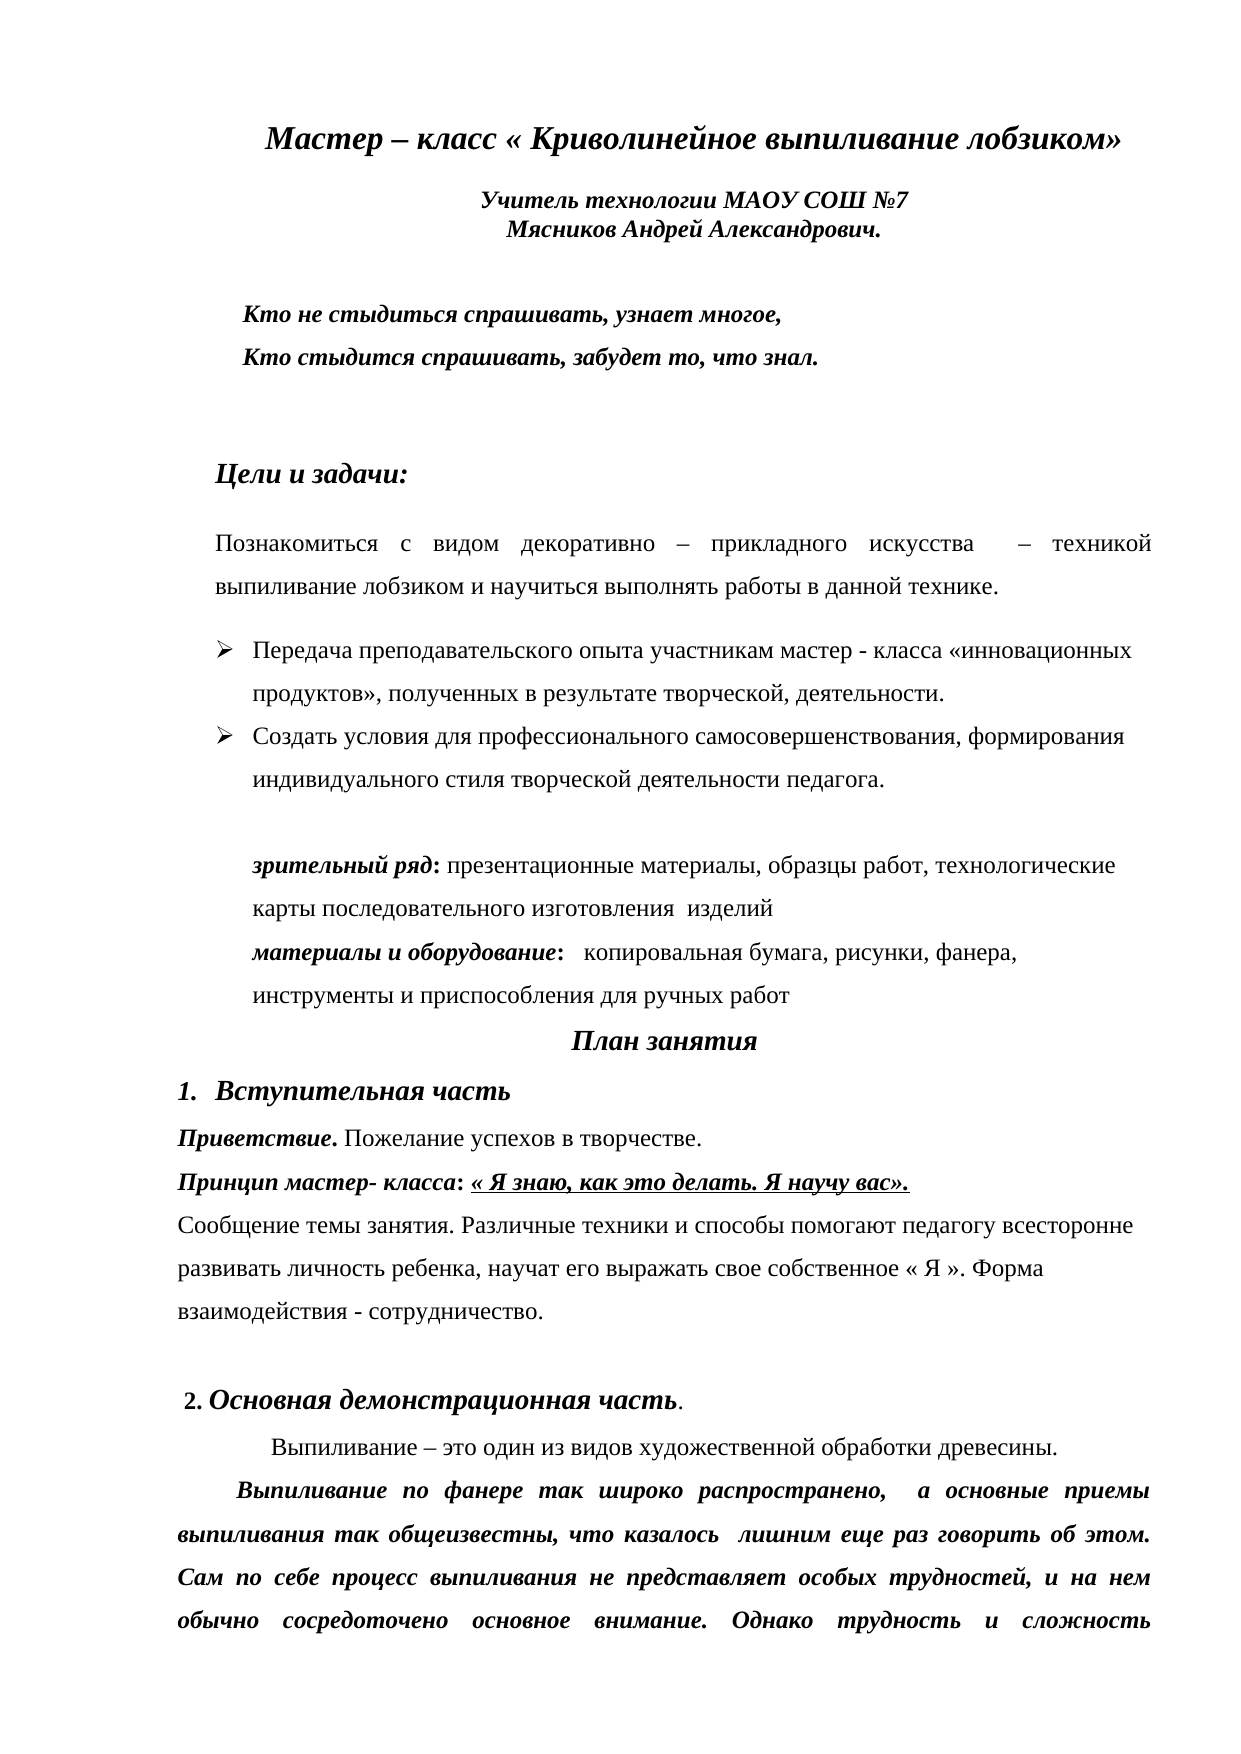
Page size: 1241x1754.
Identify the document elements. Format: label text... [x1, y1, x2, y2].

list Передача преподавательского опыта участникам мастер - класса «инновационных продуктов», полученных в результате творческой, деятельности. [215, 635, 1152, 707]
text Мастер – класс « Криволинейное выпиливание лобзиком» [177, 118, 1152, 156]
text Приветствие. Пожелание успехов в творчестве. [177, 1123, 1152, 1152]
text Познакомиться с видом декоративно – прикладного искусства – техникой выпиливание лобзиком и научиться выполнять работы в данной технике. [215, 528, 1152, 599]
text материалы и оборудование: копировальная бумага, рисунки, фанера, инструменты и приспособления для ручных работ [252, 937, 1152, 1008]
text зрительный ряд: презентационные материалы, образцы работ, технологические карты последовательного изготовления изделий [252, 850, 1152, 922]
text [177, 1476, 1152, 1634]
text Выпиливание – это один из видов художественной обработки древесины. [177, 1432, 1152, 1461]
list Вступительная часть [177, 1073, 1152, 1107]
text Принцип мастер- класса: « Я знаю, как это делать. Я научу вас». [177, 1167, 1152, 1195]
text Цели и задачи: [215, 456, 1152, 490]
text Кто стыдится спрашивать, забудет то, что знал. [177, 342, 1152, 371]
text Учитель технологии МАОУ СОШ №7 [177, 185, 1152, 214]
list Создать условия для профессионального самосовершенствования, формирования индивидуального стиля творческой деятельности педагога. [215, 721, 1152, 793]
text Кто не стыдиться спрашивать, узнает многое, [177, 299, 1152, 328]
text План занятия [177, 1023, 1152, 1056]
text 2. Основная демонстрационная часть. [177, 1382, 1152, 1416]
text Сообщение темы занятия. Различные техники и способы помогают педагогу всесторонне развивать личность ребенка, научат его выражать свое собственное « Я ». Форма взаимодействия - сотрудничество. [177, 1210, 1152, 1325]
text Мясников Андрей Александрович. [177, 214, 1152, 243]
